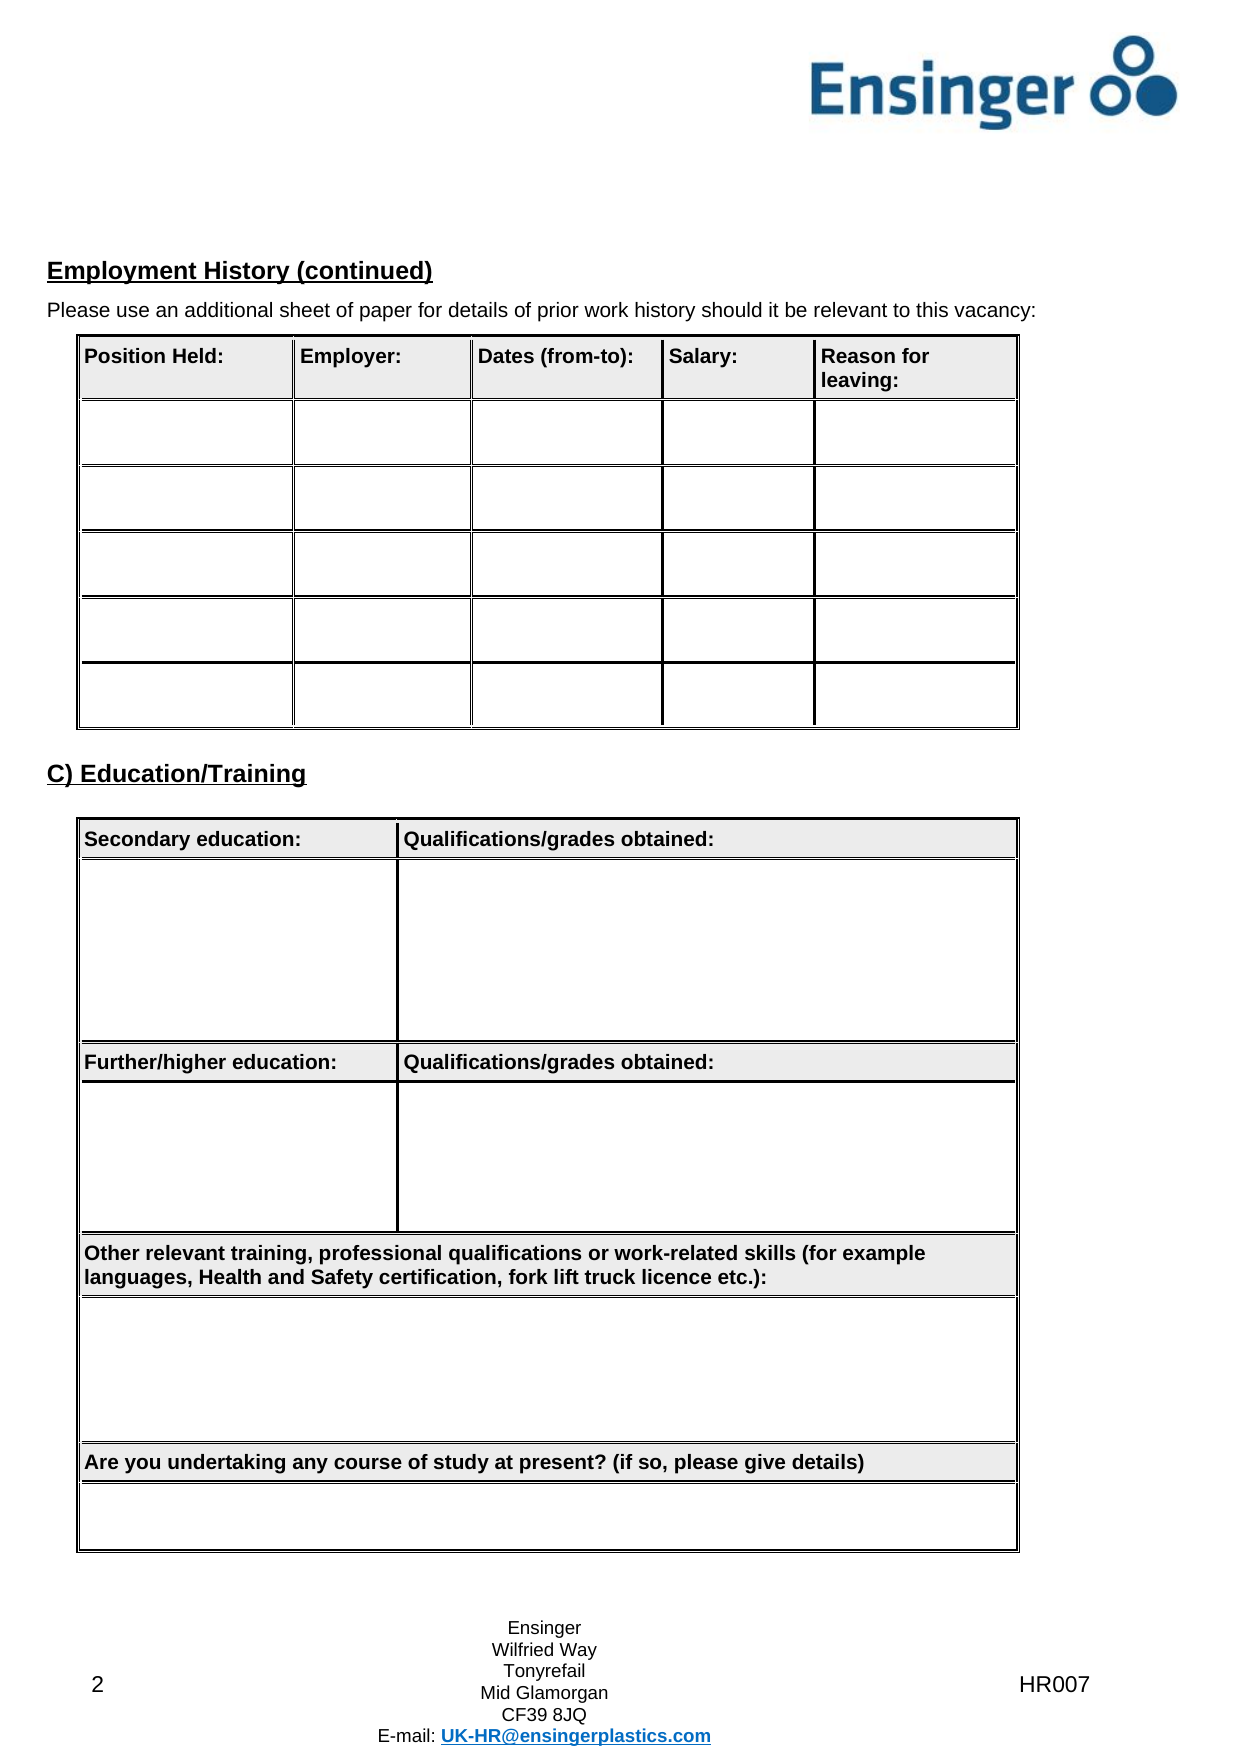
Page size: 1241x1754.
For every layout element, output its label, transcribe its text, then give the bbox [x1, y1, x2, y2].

table_cell [78, 857, 397, 1040]
table_cell [816, 529, 1017, 595]
table_cell [664, 467, 813, 529]
table_cell [473, 401, 661, 463]
table_cell [814, 661, 1016, 727]
table_header Employer: [294, 337, 471, 398]
table_cell [397, 857, 1018, 1040]
table_cell [295, 599, 470, 661]
table_header Dates (from-to): [471, 337, 662, 398]
table_cell [80, 1080, 396, 1231]
table_cell Other relevant training, professional qualifications or work-related skills (for example languages, Health and Safety certification, fork lift truck licence etc.): [80, 1231, 1017, 1295]
table_header Secondary education: [80, 819, 397, 857]
table_cell Are you undertaking any course of study at present? (if so, please give details) [78, 1441, 1018, 1480]
table_cell [78, 398, 294, 463]
table_cell [816, 464, 1017, 529]
table_cell [664, 599, 813, 661]
table_cell [664, 533, 813, 595]
table_cell [295, 467, 470, 529]
table_cell [295, 401, 470, 463]
table_cell [473, 467, 661, 529]
table_cell [816, 595, 1017, 661]
table_cell [471, 664, 662, 727]
table_cell [662, 664, 814, 727]
picture [808, 32, 1180, 135]
text Employment History (continued) [47, 256, 1090, 285]
table_cell [814, 398, 1018, 463]
table_cell [294, 664, 471, 727]
table_cell [78, 1295, 1018, 1441]
table_cell [80, 529, 292, 595]
table_cell Further/higher education: [80, 1040, 396, 1080]
table_cell [80, 464, 292, 529]
table_cell [473, 599, 661, 661]
table_header Position Held: [80, 337, 294, 398]
table_header Reason for leaving: [814, 337, 1016, 398]
table_cell [473, 533, 661, 595]
table_cell [295, 533, 470, 595]
text C) Education/Training [47, 759, 1090, 788]
table_cell [664, 401, 813, 463]
table_cell [399, 1080, 1016, 1231]
table_cell [80, 661, 294, 727]
table_header Salary: [662, 337, 814, 398]
table_cell [80, 595, 292, 661]
table_cell [80, 1480, 1017, 1549]
table_cell Qualifications/grades obtained: [399, 1040, 1017, 1080]
text Please use an additional sheet of paper for details of prior work history should it be relevant to this vacancy: [47, 297, 1090, 321]
table_header Qualifications/grades obtained: [397, 820, 1016, 857]
